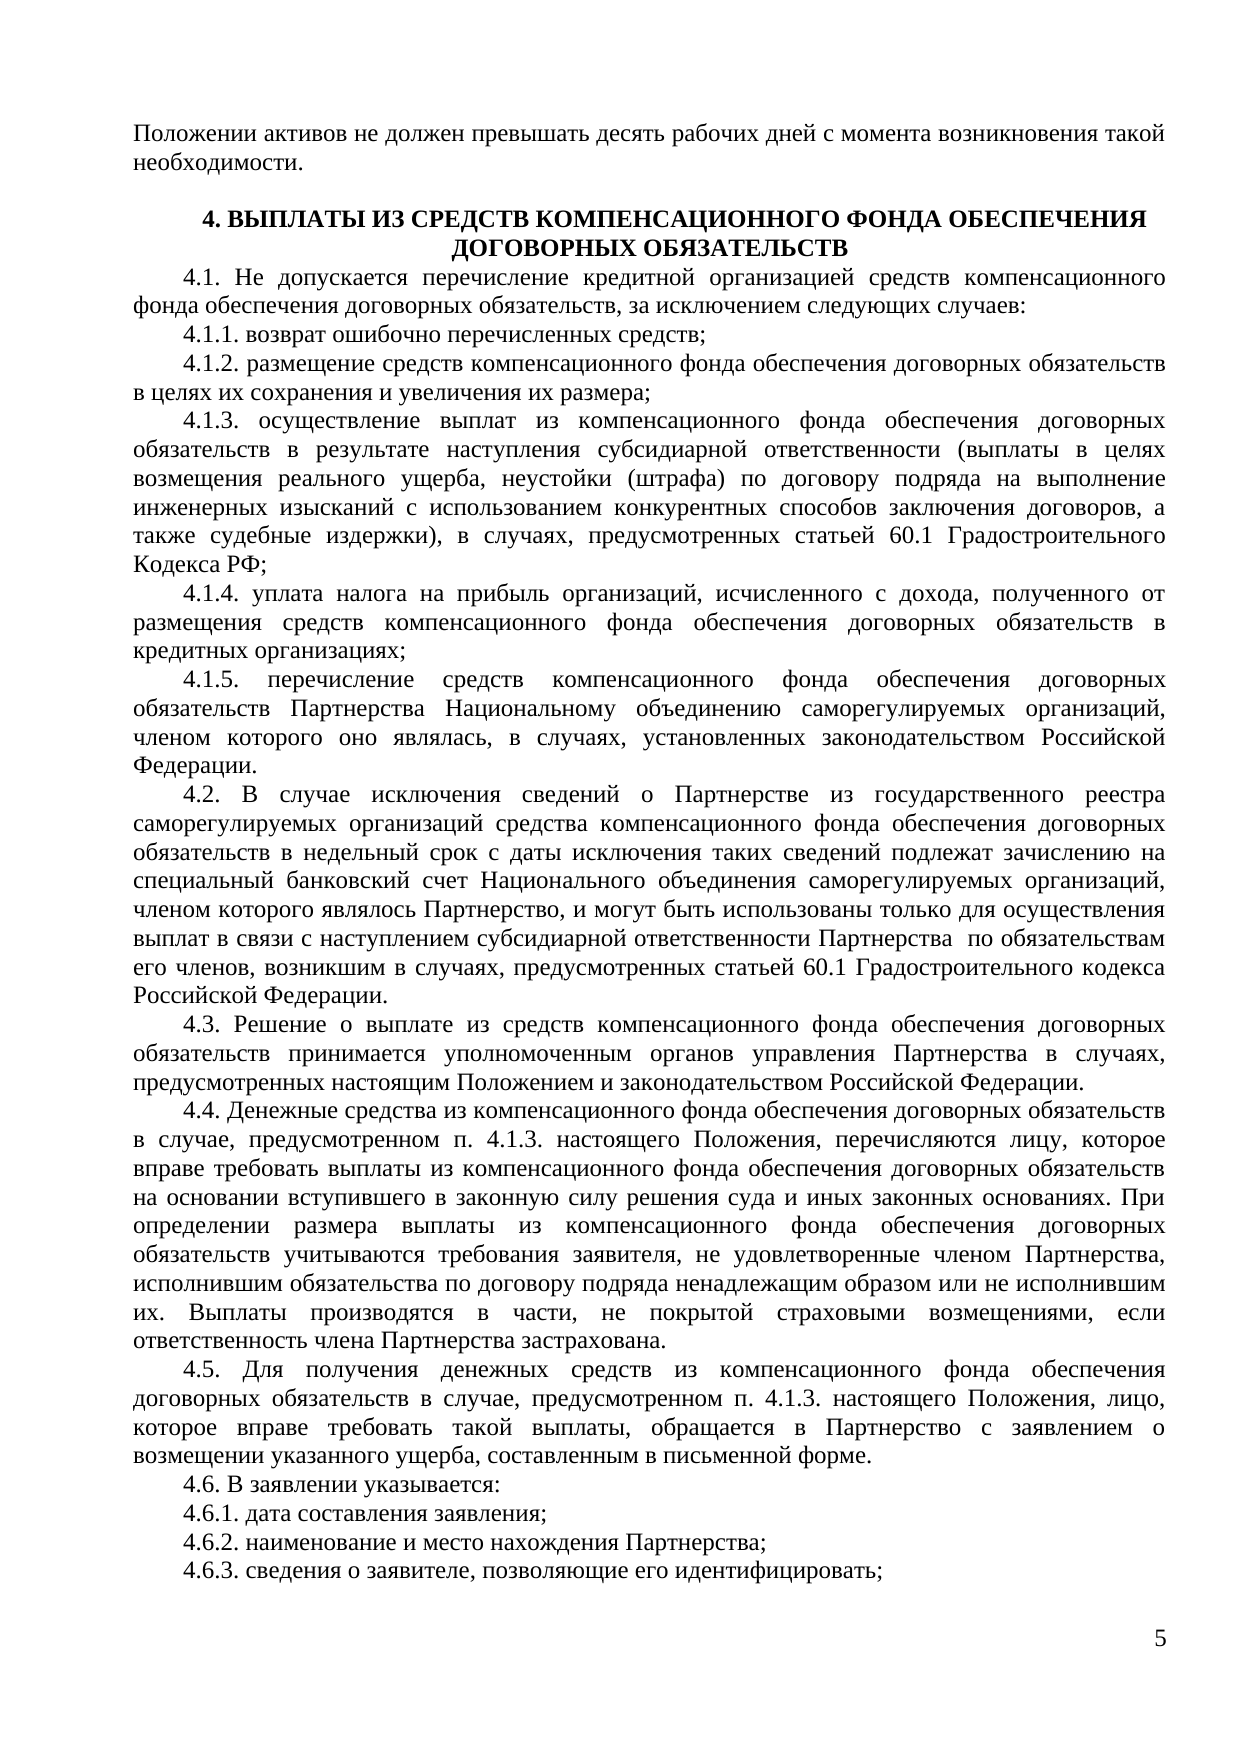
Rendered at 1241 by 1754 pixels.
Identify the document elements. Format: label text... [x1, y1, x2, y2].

text 4. ВЫПЛАТЫ ИЗ СРЕДСТВ КОМПЕНСАЦИОННОГО ФОНДА ОБЕСПЕЧЕНИЯ ДОГОВОРНЫХ ОБЯЗАТЕЛЬСТВ [133, 204, 1167, 262]
text 4.1.4. уплата налога на прибыль организаций, исчисленного с дохода, полученного от размещения средств компенсационного фонда обеспечения договорных обязательств в кредитных организациях; [133, 578, 1167, 664]
text 4.6.3. сведения о заявителе, позволяющие его идентифицировать; [133, 1556, 1167, 1584]
text 4.3. Решение о выплате из средств компенсационного фонда обеспечения договорных обязательств принимается уполномоченным органов управления Партнерства в случаях, предусмотренных настоящим Положением и законодательством Российской Федерации. [133, 1009, 1167, 1096]
text 4.6.1. дата составления заявления; [133, 1498, 1167, 1527]
text 4.1. Не допускается перечисление кредитной организацией средств компенсационного фонда обеспечения договорных обязательств, за исключением следующих случаев: [133, 262, 1167, 319]
text 4.2. В случае исключения сведений о Партнерстве из государственного реестра саморегулируемых организаций средства компенсационного фонда обеспечения договорных обязательств в недельный срок с даты исключения таких сведений подлежат зачислению на специальный банковский счет Национального объединения саморегулируемых организаций, членом которого являлось Партнерство, и могут быть использованы только для осуществления выплат в связи с наступлением субсидиарной ответственности Партнерства по обязательствам его членов, возникшим в случаях, предусмотренных статьей 60.1 Градостроительного кодекса Российской Федерации. [133, 779, 1167, 1009]
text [133, 118, 1167, 176]
text 4.1.2. размещение средств компенсационного фонда обеспечения договорных обязательств в целях их сохранения и увеличения их размера; [133, 348, 1167, 406]
text 4.5. Для получения денежных средств из компенсационного фонда обеспечения договорных обязательств в случае, предусмотренном п. 4.1.3. настоящего Положения, лицо, которое вправе требовать такой выплаты, обращается в Партнерство с заявлением о возмещении указанного ущерба, составленным в письменной форме. [133, 1354, 1167, 1469]
text 4.1.1. возврат ошибочно перечисленных средств; [133, 319, 1167, 348]
text 4.1.3. осуществление выплат из компенсационного фонда обеспечения договорных обязательств в результате наступления субсидиарной ответственности (выплаты в целях возмещения реального ущерба, неустойки (штрафа) по договору подряда на выполнение инженерных изысканий с использованием конкурентных способов заключения договоров, а также судебные издержки), в случаях, предусмотренных статьей 60.1 Градостроительного Кодекса РФ; [133, 406, 1167, 578]
text 4.6.2. наименование и место нахождения Партнерства; [133, 1527, 1167, 1556]
text 4.6. В заявлении указывается: [133, 1469, 1167, 1498]
text 4.4. Денежные средства из компенсационного фонда обеспечения договорных обязательств в случае, предусмотренном п. 4.1.3. настоящего Положения, перечисляются лицу, которое вправе требовать выплаты из компенсационного фонда обеспечения договорных обязательств на основании вступившего в законную силу решения суда и иных законных основаниях. При определении размера выплаты из компенсационного фонда обеспечения договорных обязательств учитываются требования заявителя, не удовлетворенные членом Партнерства, исполнившим обязательства по договору подряда ненадлежащим образом или не исполнившим их. Выплаты производятся в части, не покрытой страховыми возмещениями, если ответственность члена Партнерства застрахована. [133, 1096, 1167, 1354]
text 4.1.5. перечисление средств компенсационного фонда обеспечения договорных обязательств Партнерства Национальному объединению саморегулируемых организаций, членом которого оно являлась, в случаях, установленных законодательством Российской Федерации. [133, 664, 1167, 779]
